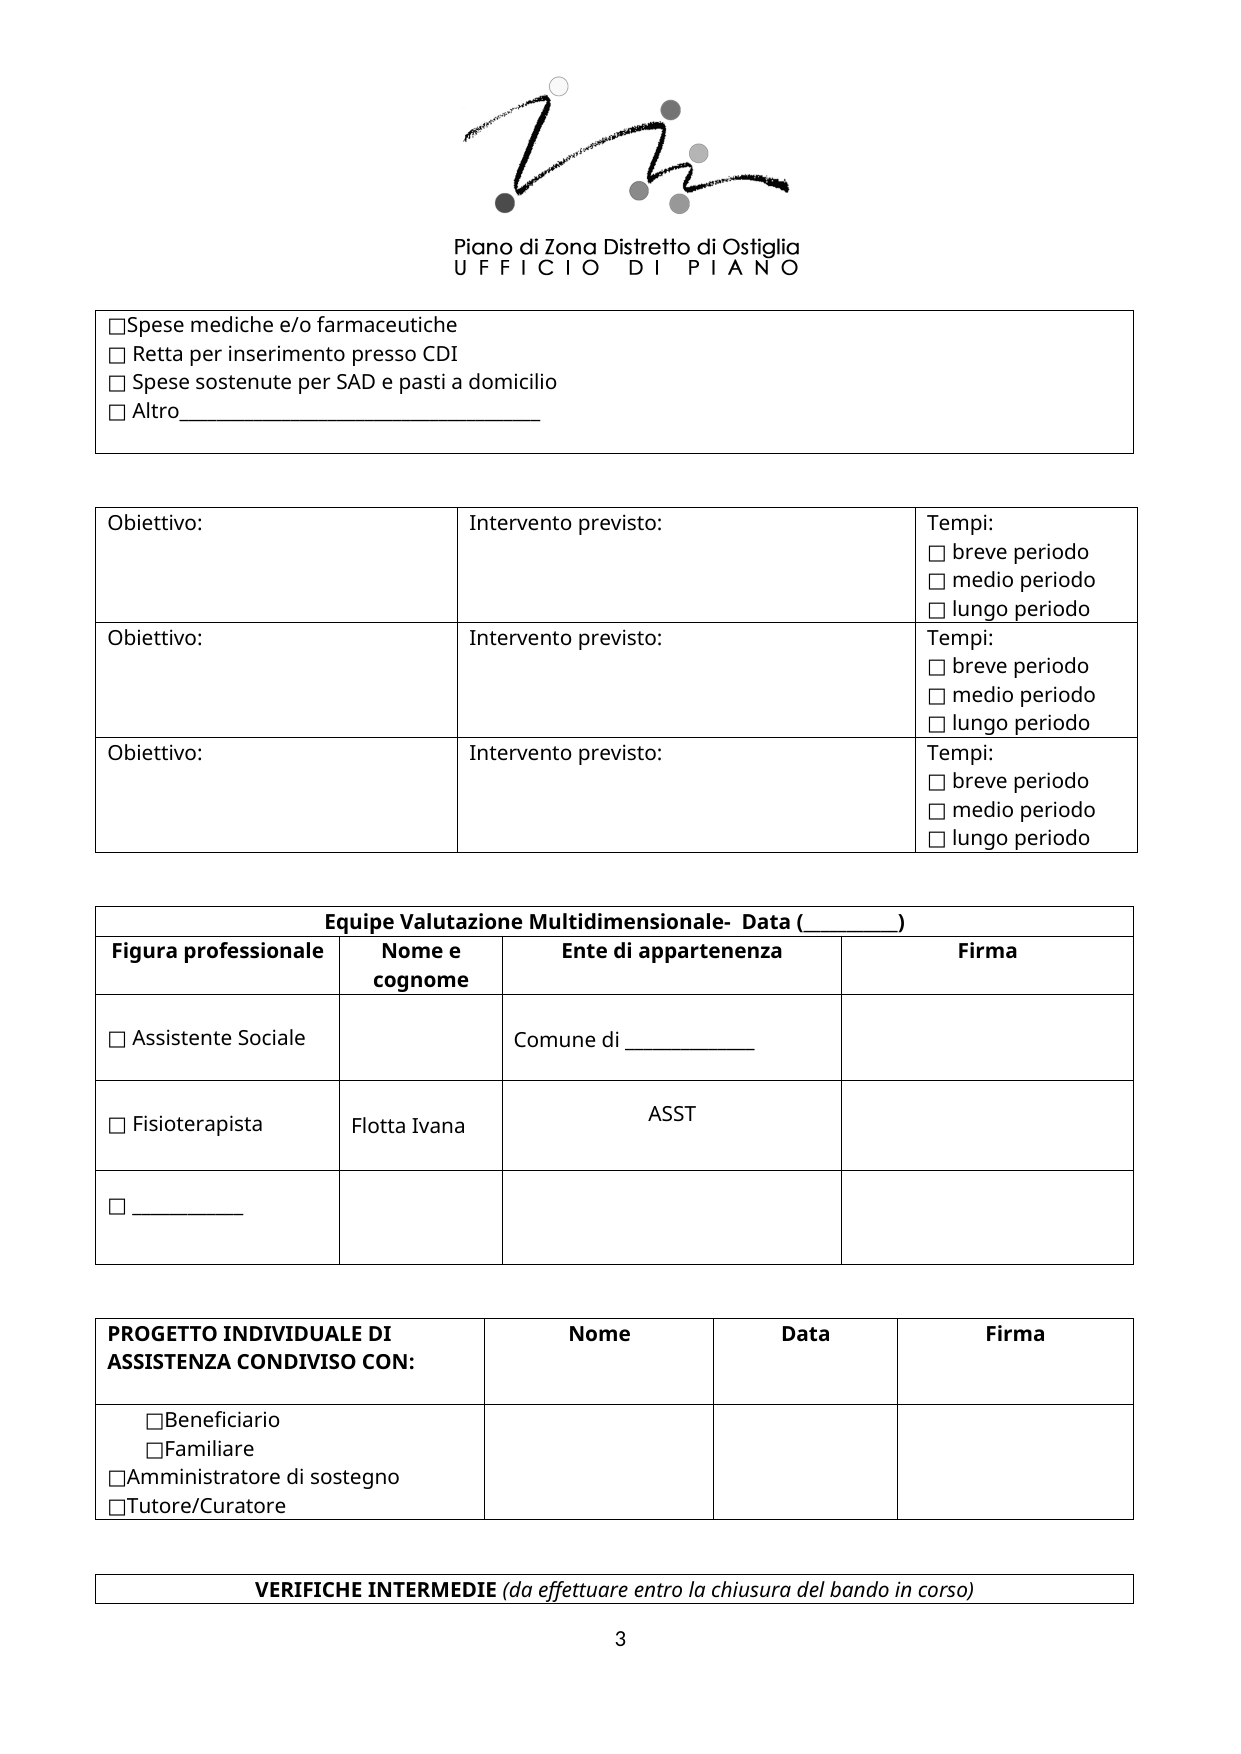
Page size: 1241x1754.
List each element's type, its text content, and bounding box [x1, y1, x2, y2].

table_cell [340, 995, 502, 1080]
table_cell □ Fisioterapista [96, 1081, 339, 1170]
table_header Tempi: □ breve periodo □ medio periodo □ lungo periodo [916, 508, 1137, 622]
table_cell □ ____________ [96, 1171, 339, 1263]
table_cell Obiettivo: [96, 738, 457, 852]
table_cell Tempi: □ breve periodo □ medio periodo □ lungo periodo [916, 623, 1137, 737]
table_header Nome [485, 1319, 713, 1404]
table_cell [842, 1081, 1133, 1170]
picture [440, 73, 811, 282]
table_cell Comune di ______________ [503, 995, 841, 1080]
table_header PROGETTO INDIVIDUALE DI ASSISTENZA CONDIVISO CON: [96, 1319, 484, 1404]
table_cell Nome e cognome [340, 937, 502, 993]
table_cell Tempi: □ breve periodo □ medio periodo □ lungo periodo [916, 738, 1137, 852]
table_cell [898, 1405, 1133, 1519]
table_header Firma [898, 1319, 1133, 1404]
table_header Intervento previsto: [458, 508, 915, 622]
table_cell Obiettivo: [96, 623, 457, 737]
table_cell Firma [842, 937, 1133, 993]
table_header Obiettivo: [96, 508, 457, 622]
table_cell Ente di appartenenza [503, 937, 841, 993]
table_cell [842, 995, 1133, 1080]
table_cell Figura professionale [96, 937, 339, 993]
table_cell Intervento previsto: [458, 738, 915, 852]
table_cell Flotta Ivana [340, 1081, 502, 1170]
table_cell [485, 1405, 713, 1519]
table_cell [340, 1171, 502, 1263]
table_header Data [714, 1319, 897, 1404]
table_cell □ Assistente Sociale [96, 995, 339, 1080]
table_cell [842, 1171, 1133, 1263]
table_header Equipe Valutazione Multidimensionale- Data (___________) [96, 907, 1133, 936]
table_cell ASST [503, 1081, 841, 1170]
table_cell □Beneficiario □Familiare □Amministratore di sostegno □Tutore/Curatore [96, 1405, 484, 1519]
table_header VERIFICHE INTERMEDIE (da effettuare entro la chiusura del bando in corso) [96, 1575, 1133, 1603]
table_cell [503, 1171, 841, 1263]
table_cell Intervento previsto: [458, 623, 915, 737]
table_cell [714, 1405, 897, 1519]
